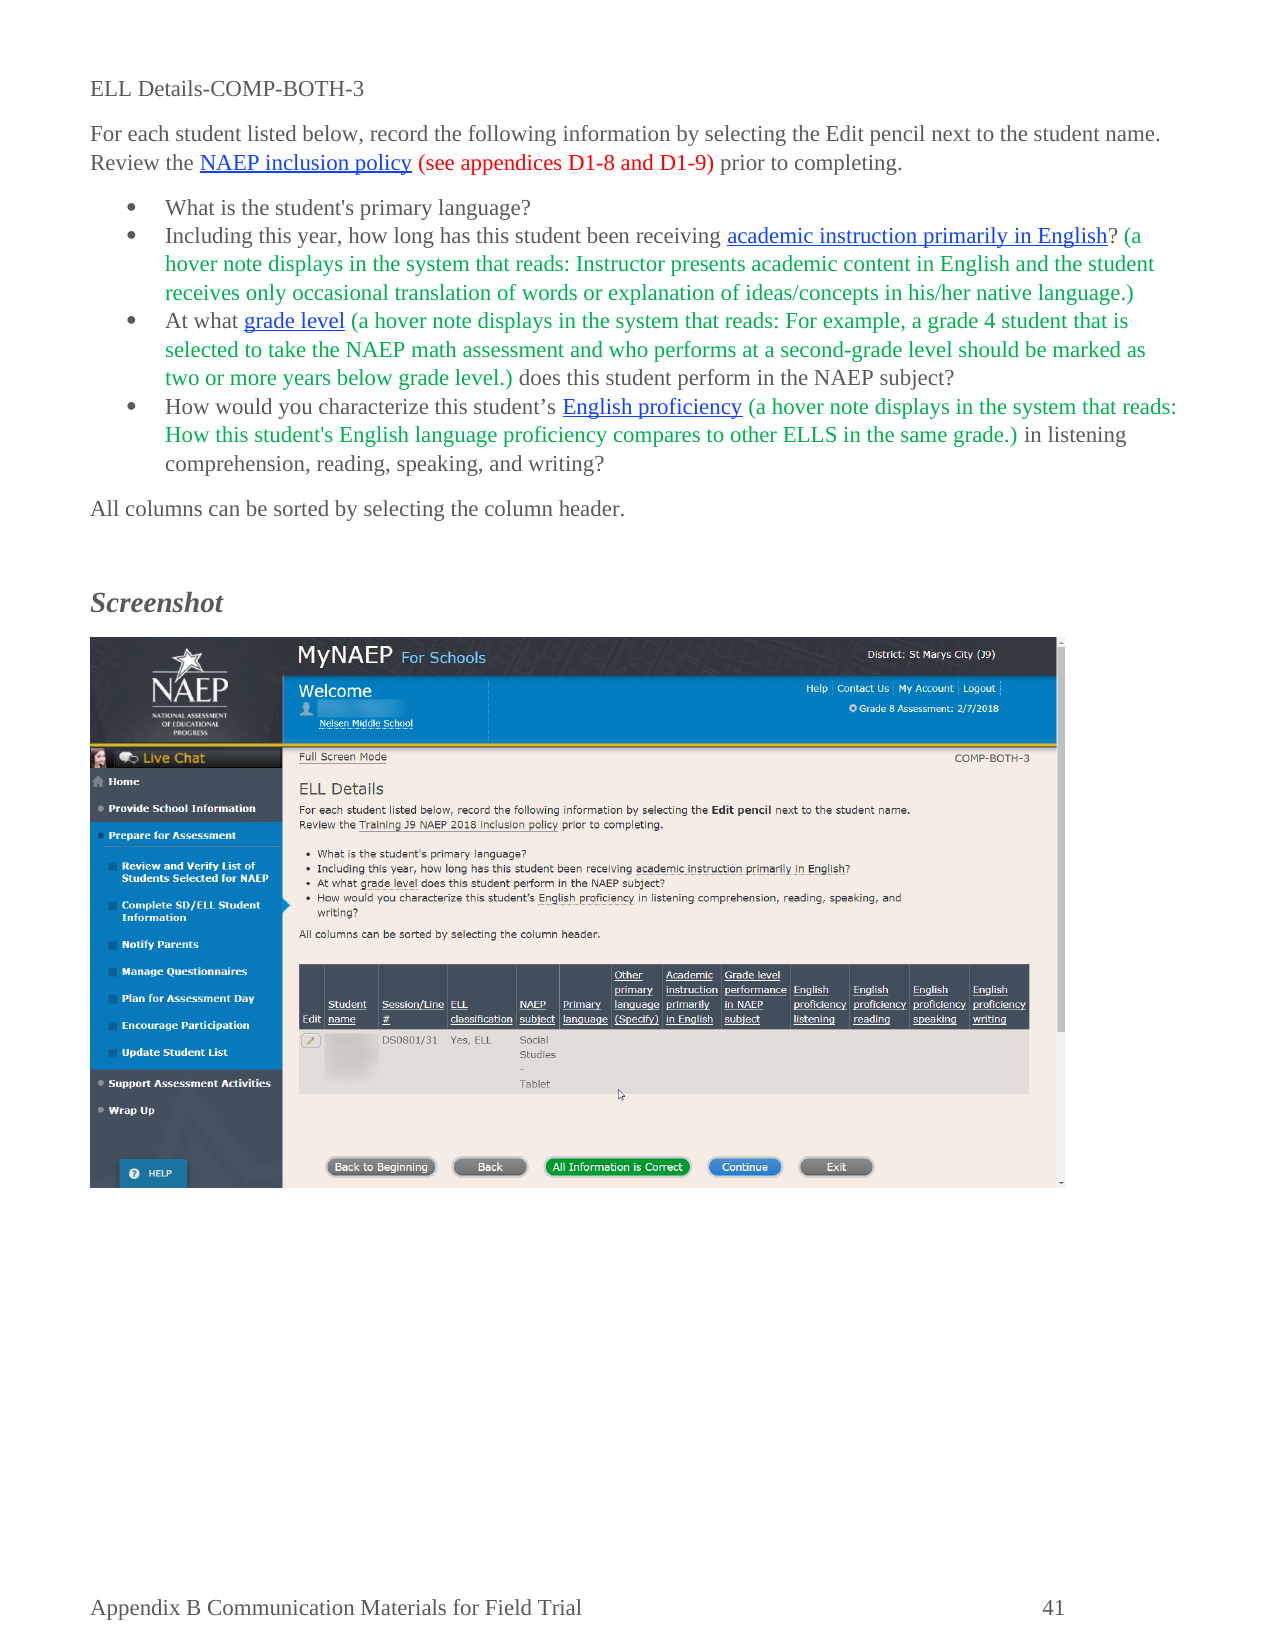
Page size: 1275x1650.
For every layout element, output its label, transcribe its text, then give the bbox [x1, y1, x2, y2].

text ELL Details-COMP-BOTH-3 [90, 75, 1185, 101]
picture [90, 637, 1065, 1188]
list What is the student's primary language? [127, 194, 1185, 220]
list At what grade level (a hover note displays in the system that reads: For example, a grade 4 student that is selected to take the NAEP math assessment and who performs at a second-grade level should be marked as two or more years below grade level.) does this student perform in the NAEP subject? [127, 307, 1185, 391]
list Including this year, how long has this student been receiving academic instruction primarily in English? (a hover note displays in the system that reads: Instructor presents academic content in English and the student receives only occasional translation of words or explanation of ideas/concepts in his/her native language.) [127, 222, 1185, 305]
text All columns can be sorted by selecting the column header. [90, 495, 1185, 521]
list How would you characterize this student’s English proficiency (a hover note displays in the system that reads: How this student's English language proficiency compares to other ELLS in the same grade.) in listening comprehension, reading, speaking, and writing? [127, 393, 1185, 476]
text For each student listed below, record the following information by selecting the Edit pencil next to the student name. Review the NAEP inclusion policy (see appendices D1-8 and D1-9) prior to completing. [90, 120, 1185, 175]
text Screenshot [90, 585, 1185, 618]
